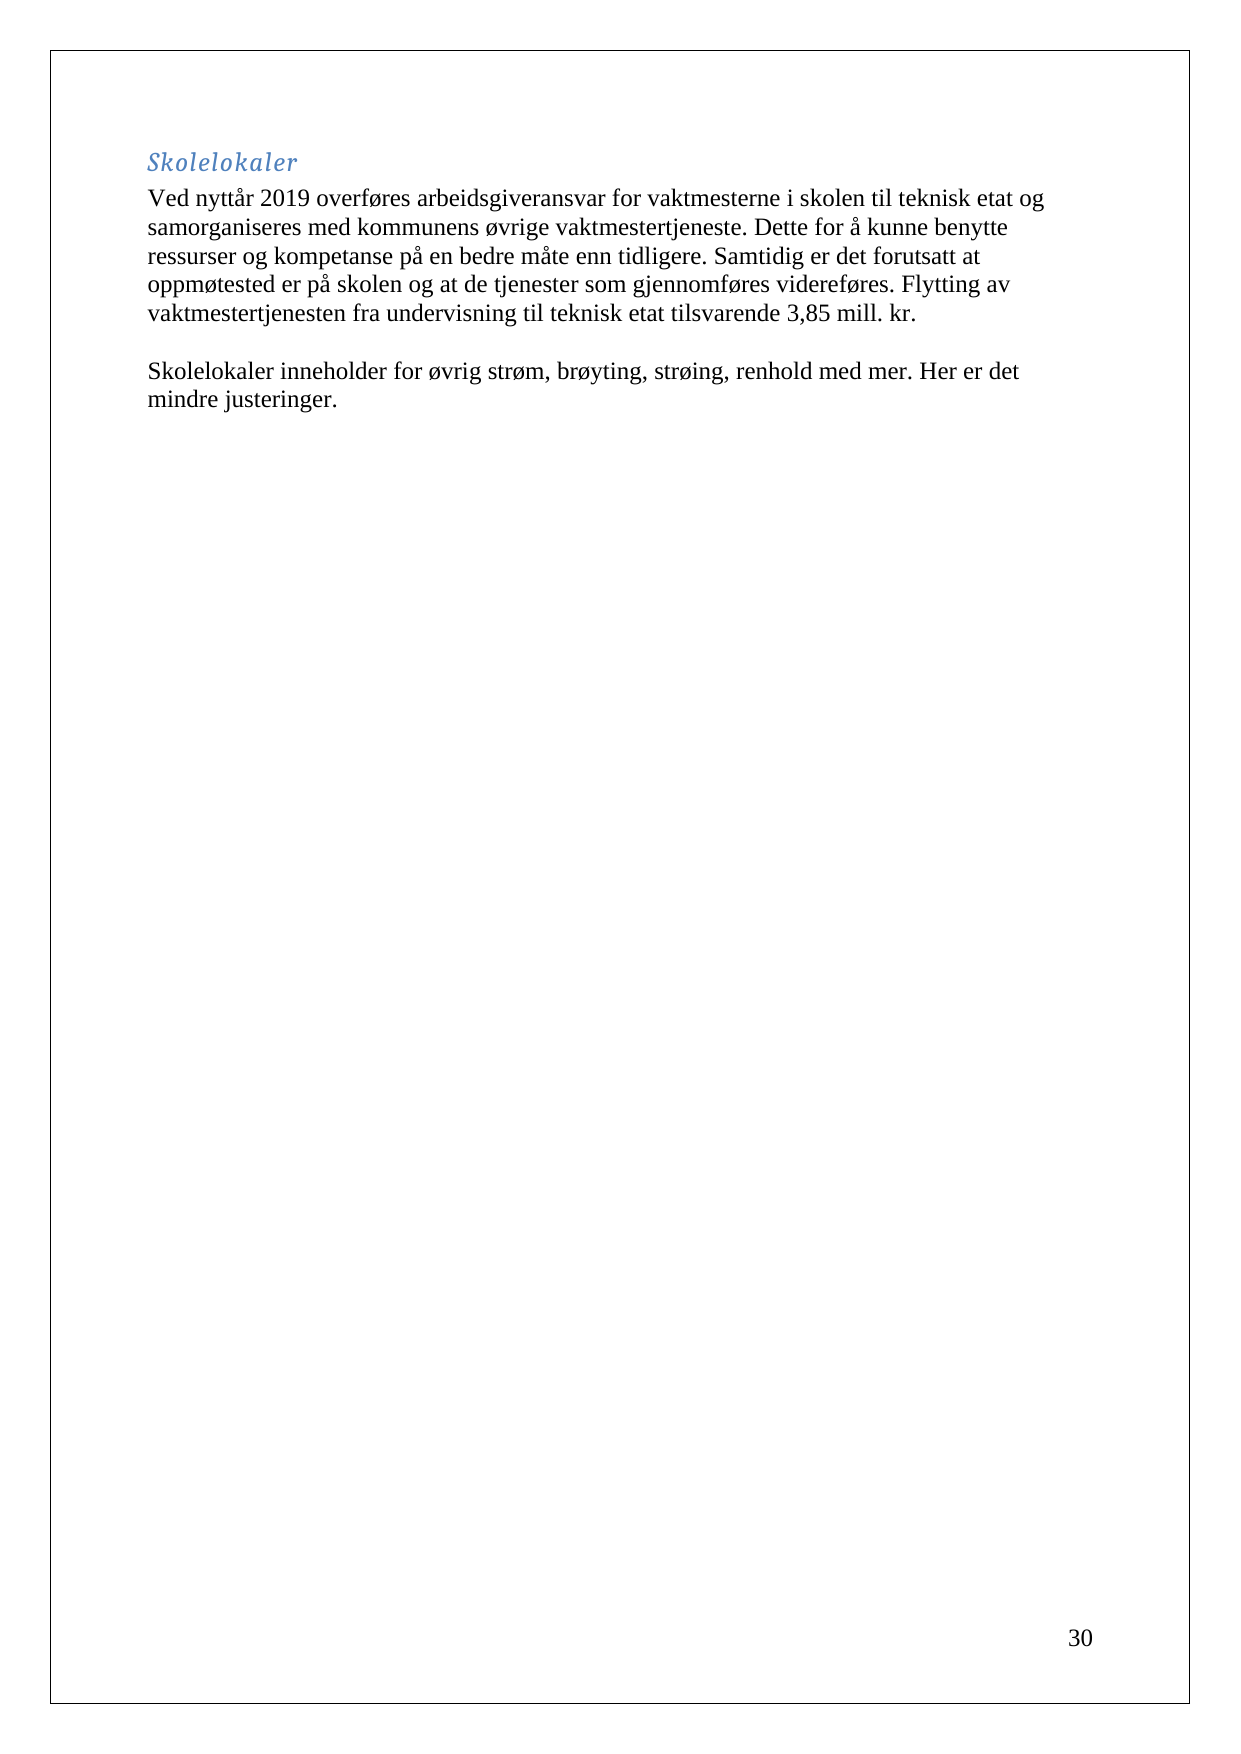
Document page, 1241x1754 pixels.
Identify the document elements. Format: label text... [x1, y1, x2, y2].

text Skolelokaler [147, 147, 1093, 179]
text Ved nyttår 2019 overføres arbeidsgiveransvar for vaktmesterne i skolen til teknisk etat og samorganiseres med kommunens øvrige vaktmestertjeneste. Dette for å kunne benytte ressurser og kompetanse på en bedre måte enn tidligere. Samtidig er det forutsatt at oppmøtested er på skolen og at de tjenester som gjennomføres videreføres. Flytting av vaktmestertjenesten fra undervisning til teknisk etat tilsvarende 3,85 mill. kr. [147, 183, 1093, 327]
text Skolelokaler inneholder for øvrig strøm, brøyting, strøing, renhold med mer. Her er det mindre justeringer. [147, 356, 1093, 413]
